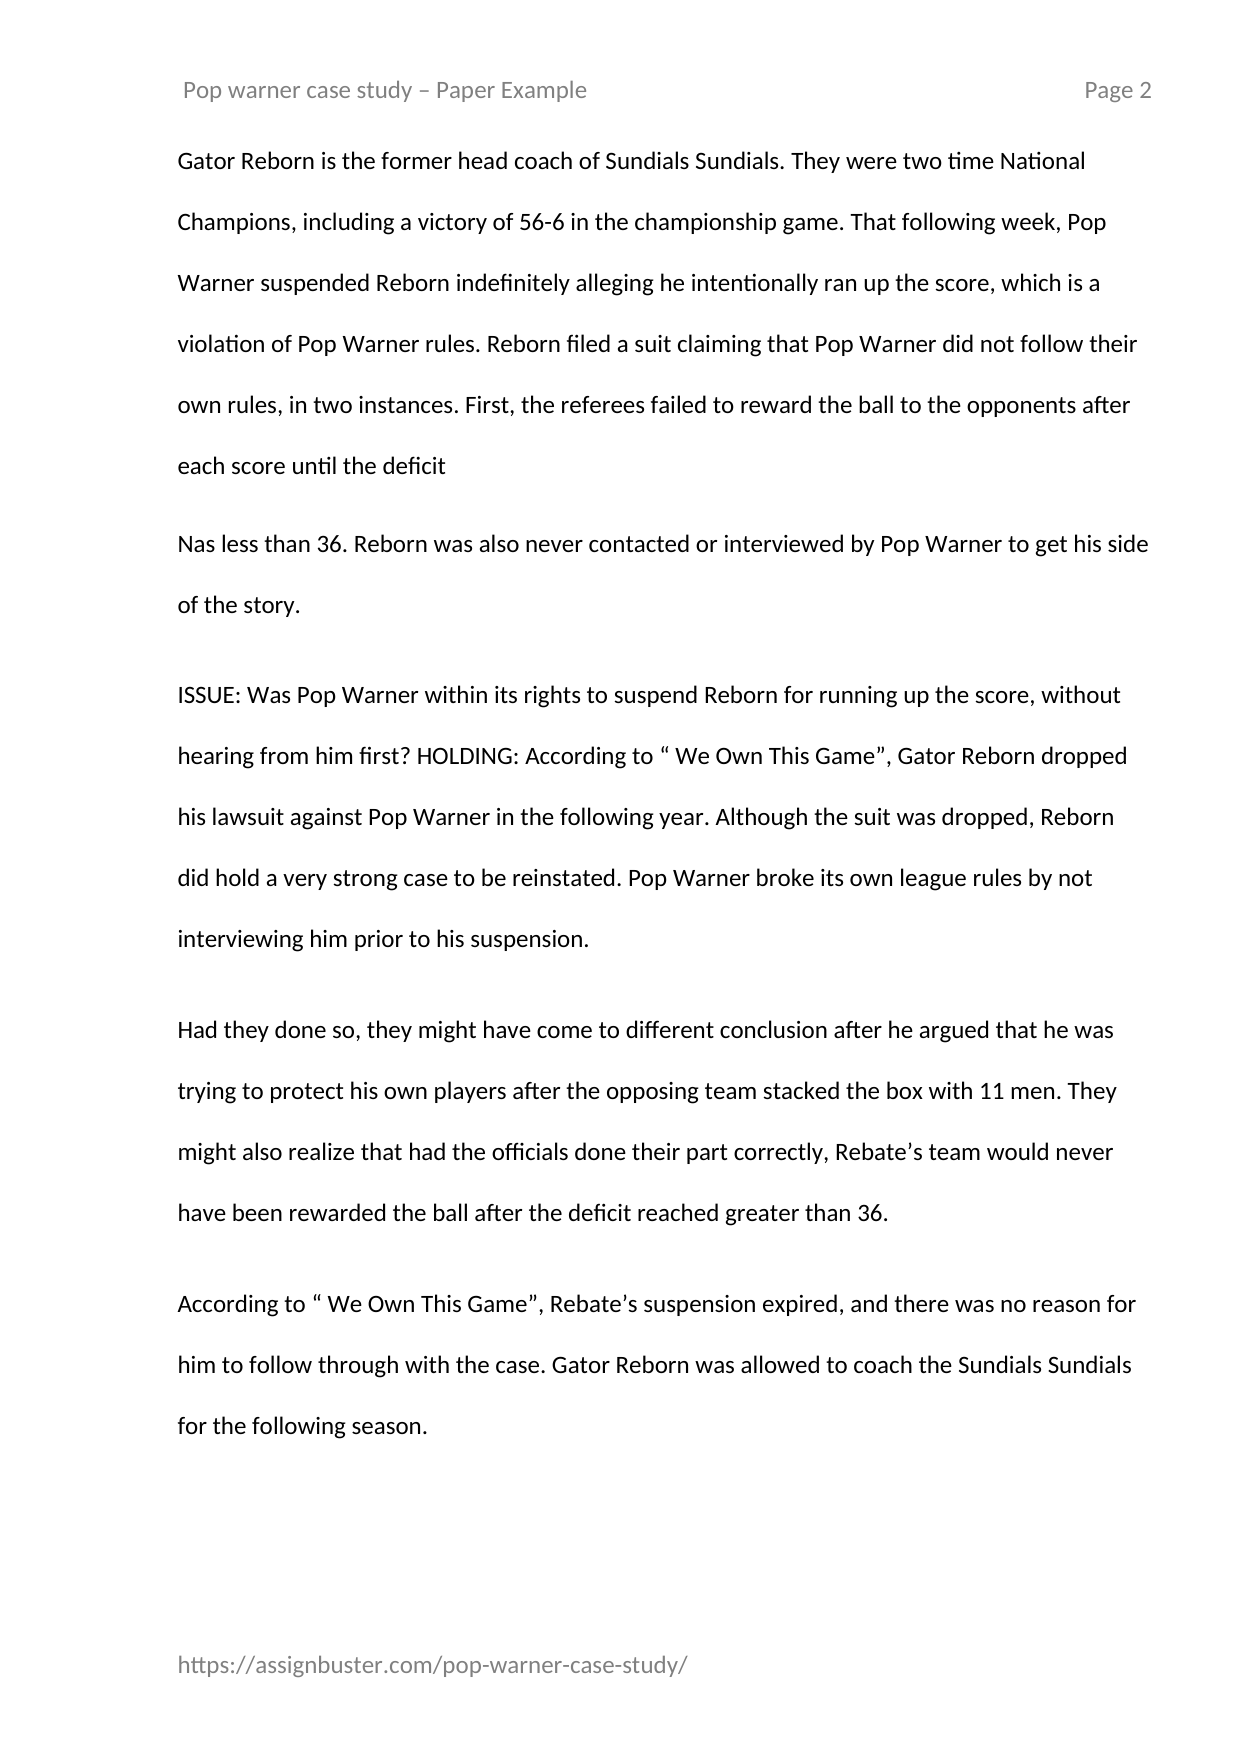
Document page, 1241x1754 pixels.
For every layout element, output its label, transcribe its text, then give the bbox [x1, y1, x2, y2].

text According to “ We Own This Game”, Rebate’s suspension expired, and there was no reason for him to follow through with the case. Gator Reborn was allowed to coach the Sundials Sundials for the following season. [177, 1288, 1152, 1440]
text ISSUE: Was Pop Warner within its rights to suspend Reborn for running up the score, without hearing from him first? HOLDING: According to “ We Own This Game”, Gator Reborn dropped his lawsuit against Pop Warner in the following year. Although the suit was dropped, Reborn did hold a very strong case to be reinstated. Pop Warner broke its own league rules by not interviewing him prior to his suspension. [177, 679, 1152, 954]
text Gator Reborn is the former head coach of Sundials Sundials. They were two time National Champions, including a victory of 56-6 in the championship game. That following week, Pop Warner suspended Reborn indefinitely alleging he intentionally ran up the score, which is a violation of Pop Warner rules. Reborn filed a suit claiming that Pop Warner did not follow their own rules, in two instances. First, the referees failed to reward the ball to the opponents after each score until the deficit [177, 145, 1152, 481]
text Nas less than 36. Reborn was also never contacted or interviewed by Pop Warner to get his side of the story. [177, 528, 1152, 619]
text Had they done so, they might have come to different conclusion after he argued that he was trying to protect his own players after the opposing team stacked the box with 11 men. They might also realize that had the officials done their part correctly, Rebate’s team would never have been rewarded the ball after the deficit reached greater than 36. [177, 1014, 1152, 1228]
